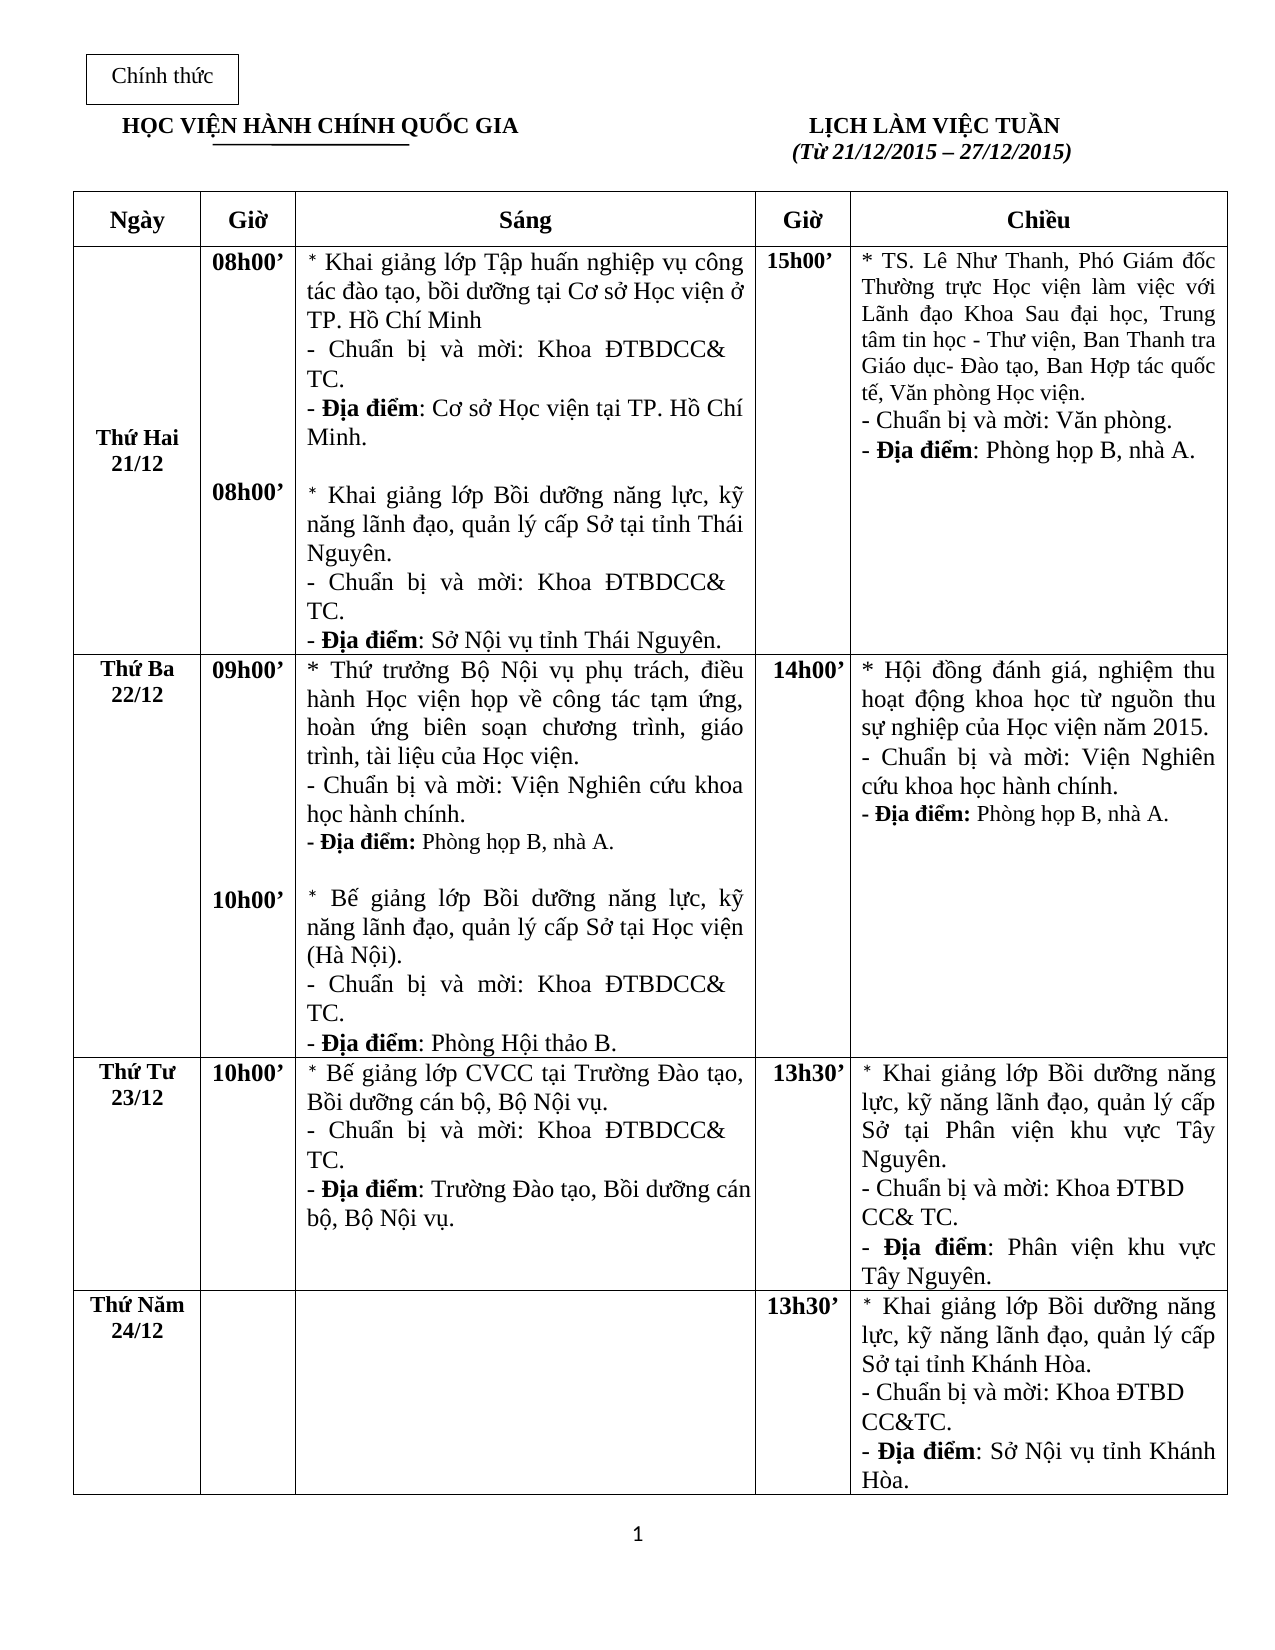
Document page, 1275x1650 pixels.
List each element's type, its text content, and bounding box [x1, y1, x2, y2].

table_cell [48, 139, 637, 191]
table_cell * TS. Lê Như Thanh, Phó Giám đốc Thường trực Học viện làm việc với Lãnh đạo Khoa Sau đại học, Trung tâm tin học - Thư viện, Ban Thanh tra Giáo dục- Đào tạo, Ban Hợp tác quốc tế, Văn phòng Học viện. - Chuẩn bị và mời: Văn phòng. - Địa điểm: Phòng họp B, nhà A. [851, 247, 1227, 654]
table_cell * Thứ trưởng Bộ Nội vụ phụ trách, điều hành Học viện họp về công tác tạm ứng, hoàn ứng biên soạn chương trình, giáo trình, tài liệu của Học viện. - Chuẩn bị và mời: Viện Nghiên cứu khoa học hành chính. - Địa điểm: Phòng họp B, nhà A. * Bế giảng lớp Bồi dưỡng năng lực, kỹ năng lãnh đạo, quản lý cấp Sở tại Học viện (Hà Nội). - Chuẩn bị và mời: Khoa ĐTBDCC& TC. - Địa điểm: Phòng Hội thảo B. [296, 655, 755, 1057]
table_cell Chiều [851, 192, 1227, 246]
table_cell 10h00’ [201, 1058, 295, 1290]
table_cell 15h00’ [756, 247, 850, 654]
table_header HỌC VIỆN HÀNH CHÍNH QUỐC GIA [48, 112, 637, 138]
table_cell 09h00’ 10h00’ [201, 655, 295, 1057]
table_cell Thứ Hai 21/12 [74, 247, 200, 654]
table_cell 13h30’ [756, 1058, 850, 1290]
table_cell Thứ Ba 22/12 [74, 655, 200, 1057]
table_cell 13h30’ [756, 1291, 850, 1494]
table_cell Giờ [756, 192, 850, 246]
table_cell 08h00’ 08h00’ [201, 247, 295, 654]
table_cell Thứ Tư 23/12 [74, 1058, 200, 1290]
table_cell [296, 1291, 755, 1494]
table_cell * Khai giảng lớp Bồi dưỡng năng lực, kỹ năng lãnh đạo, quản lý cấp Sở tại Phân viện khu vực Tây Nguyên. - Chuẩn bị và mời: Khoa ĐTBD CC& TC. - Địa điểm: Phân viện khu vực Tây Nguyên. [851, 1058, 1227, 1290]
table_cell Ngày [74, 192, 200, 246]
table_cell 14h00’ [756, 655, 850, 1057]
table_cell [201, 1291, 295, 1494]
table_cell Giờ [201, 192, 295, 246]
table_cell (Từ 21/12/2015 – 27/12/2015) [638, 139, 1227, 191]
table_cell * Hội đồng đánh giá, nghiệm thu hoạt động khoa học từ nguồn thu sự nghiệp của Học viện năm 2015. - Chuẩn bị và mời: Viện Nghiên cứu khoa học hành chính. - Địa điểm: Phòng họp B, nhà A. [851, 655, 1227, 1057]
table_header LỊCH LÀM VIỆC TUẦN [638, 112, 1227, 138]
table_cell Thứ Năm 24/12 [74, 1291, 200, 1494]
table_cell Sáng [296, 192, 755, 246]
table_cell * Bế giảng lớp CVCC tại Trường Đào tạo, Bồi dưỡng cán bộ, Bộ Nội vụ. - Chuẩn bị và mời: Khoa ĐTBDCC& TC. - Địa điểm: Trường Đào tạo, Bồi dưỡng cán bộ, Bộ Nội vụ. [296, 1058, 755, 1290]
table_cell * Khai giảng lớp Tập huấn nghiệp vụ công tác đào tạo, bồi dưỡng tại Cơ sở Học viện ở TP. Hồ Chí Minh - Chuẩn bị và mời: Khoa ĐTBDCC& TC. - Địa điểm: Cơ sở Học viện tại TP. Hồ Chí Minh. * Khai giảng lớp Bồi dưỡng năng lực, kỹ năng lãnh đạo, quản lý cấp Sở tại tỉnh Thái Nguyên. - Chuẩn bị và mời: Khoa ĐTBDCC& TC. - Địa điểm: Sở Nội vụ tỉnh Thái Nguyên. [296, 247, 755, 654]
table_cell * Khai giảng lớp Bồi dưỡng năng lực, kỹ năng lãnh đạo, quản lý cấp Sở tại tỉnh Khánh Hòa. - Chuẩn bị và mời: Khoa ĐTBD CC&TC. - Địa điểm: Sở Nội vụ tỉnh Khánh Hòa. [851, 1291, 1227, 1494]
